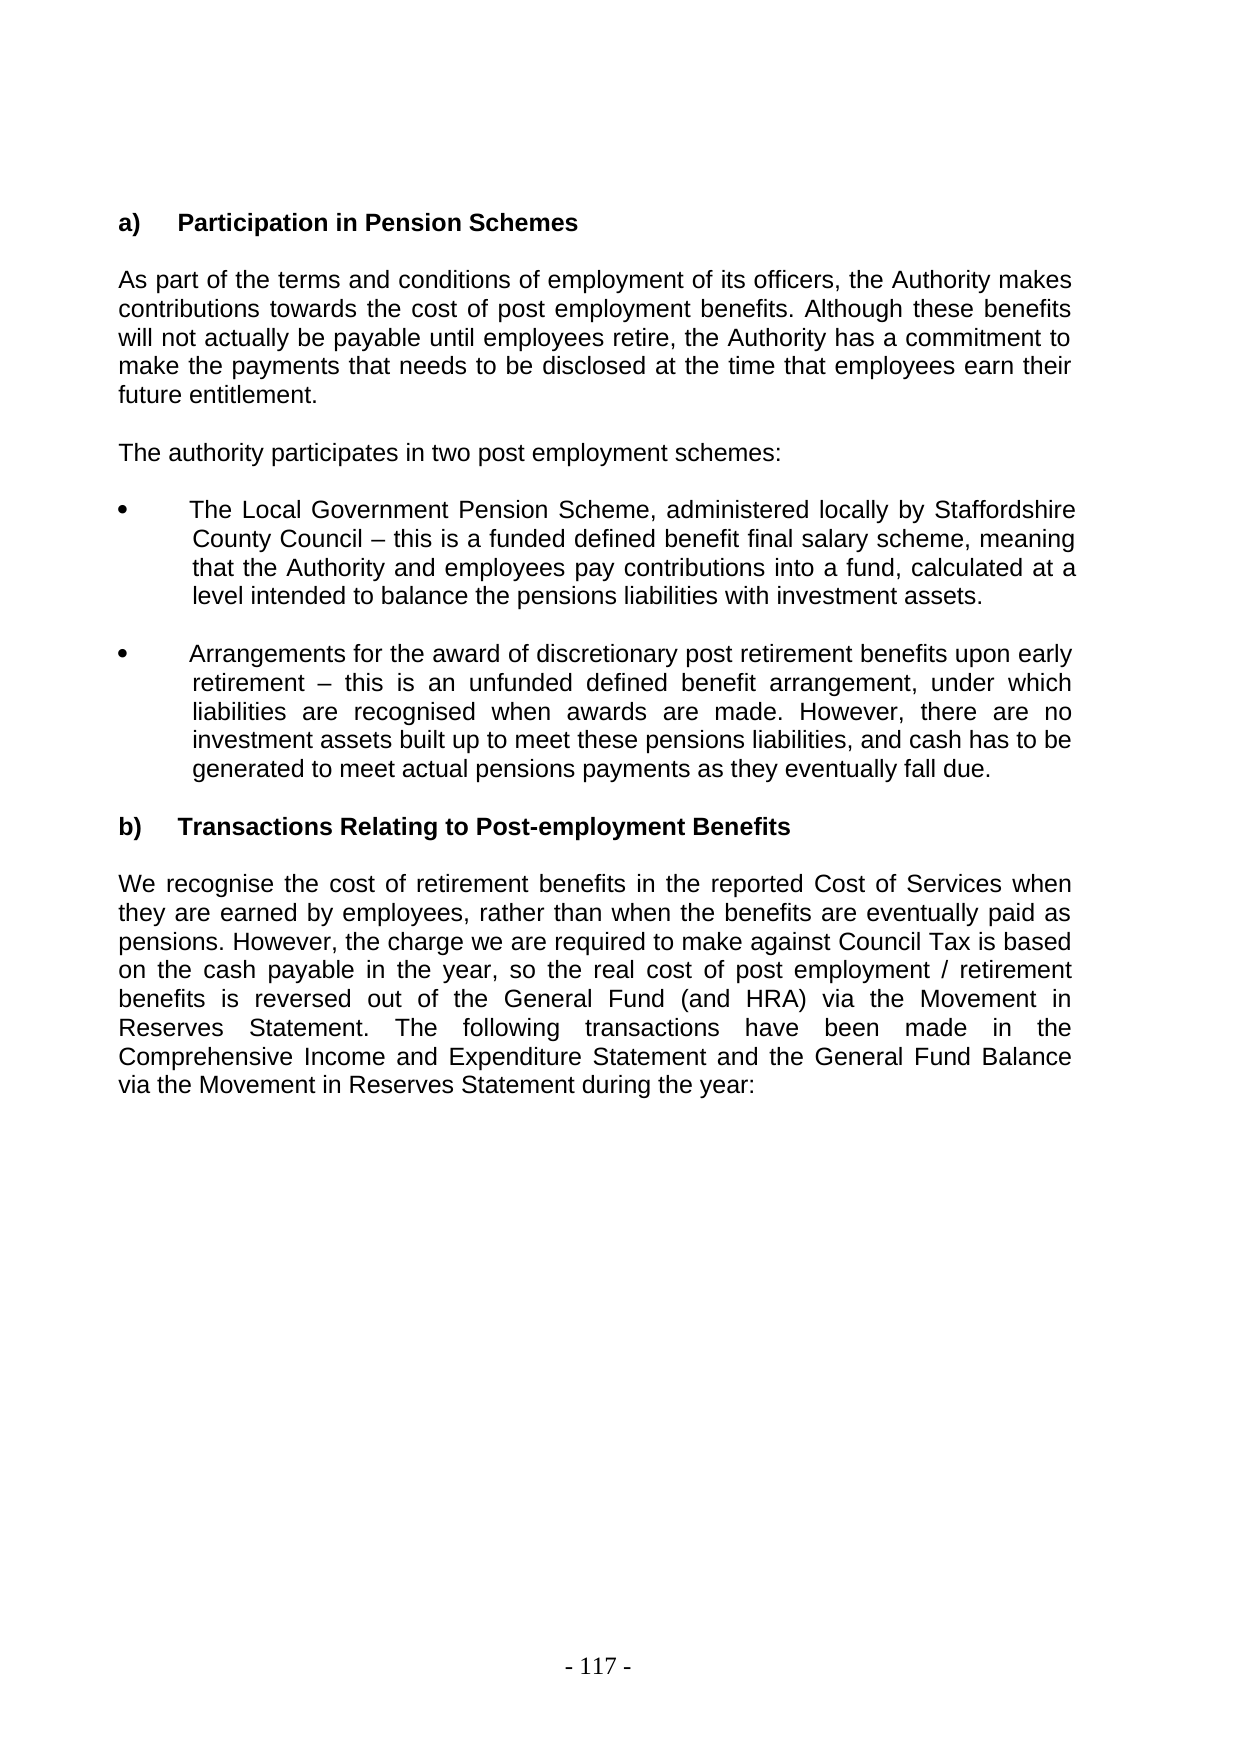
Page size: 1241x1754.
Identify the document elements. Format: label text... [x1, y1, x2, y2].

text As part of the terms and conditions of employment of its officers, the Authority makes contributions towards the cost of post employment benefits. Although these benefits will not actually be payable until employees retire, the Authority has a commitment to make the payments that needs to be disclosed at the time that employees earn their future entitlement. [118, 265, 1073, 409]
text We recognise the cost of retirement benefits in the reported Cost of Services when they are earned by employees, rather than when the benefits are eventually paid as pensions. However, the charge we are required to make against Council Tax is based on the cash payable in the year, so the real cost of post employment / retirement benefits is reversed out of the General Fund (and HRA) via the Movement in Reserves Statement. The following transactions have been made in the Comprehensive Income and Expenditure Statement and the General Fund Balance via the Movement in Reserves Statement during the year: [118, 869, 1073, 1099]
list Transactions Relating to Post-employment Benefits [118, 811, 1078, 840]
list Participation in Pension Schemes [118, 207, 1078, 236]
list The Local Government Pension Scheme, administered locally by Staffordshire County Council – this is a funded defined benefit final salary scheme, meaning that the Authority and employees pay contributions into a fund, calculated at a level intended to balance the pensions liabilities with investment assets. [118, 495, 1078, 610]
list Arrangements for the award of discretionary post retirement benefits upon early retirement – this is an unfunded defined benefit arrangement, under which liabilities are recognised when awards are made. However, there are no investment assets built up to meet these pensions liabilities, and cash has to be generated to meet actual pensions payments as they eventually fall due. [118, 639, 1073, 783]
text The authority participates in two post employment schemes: [118, 437, 1078, 466]
